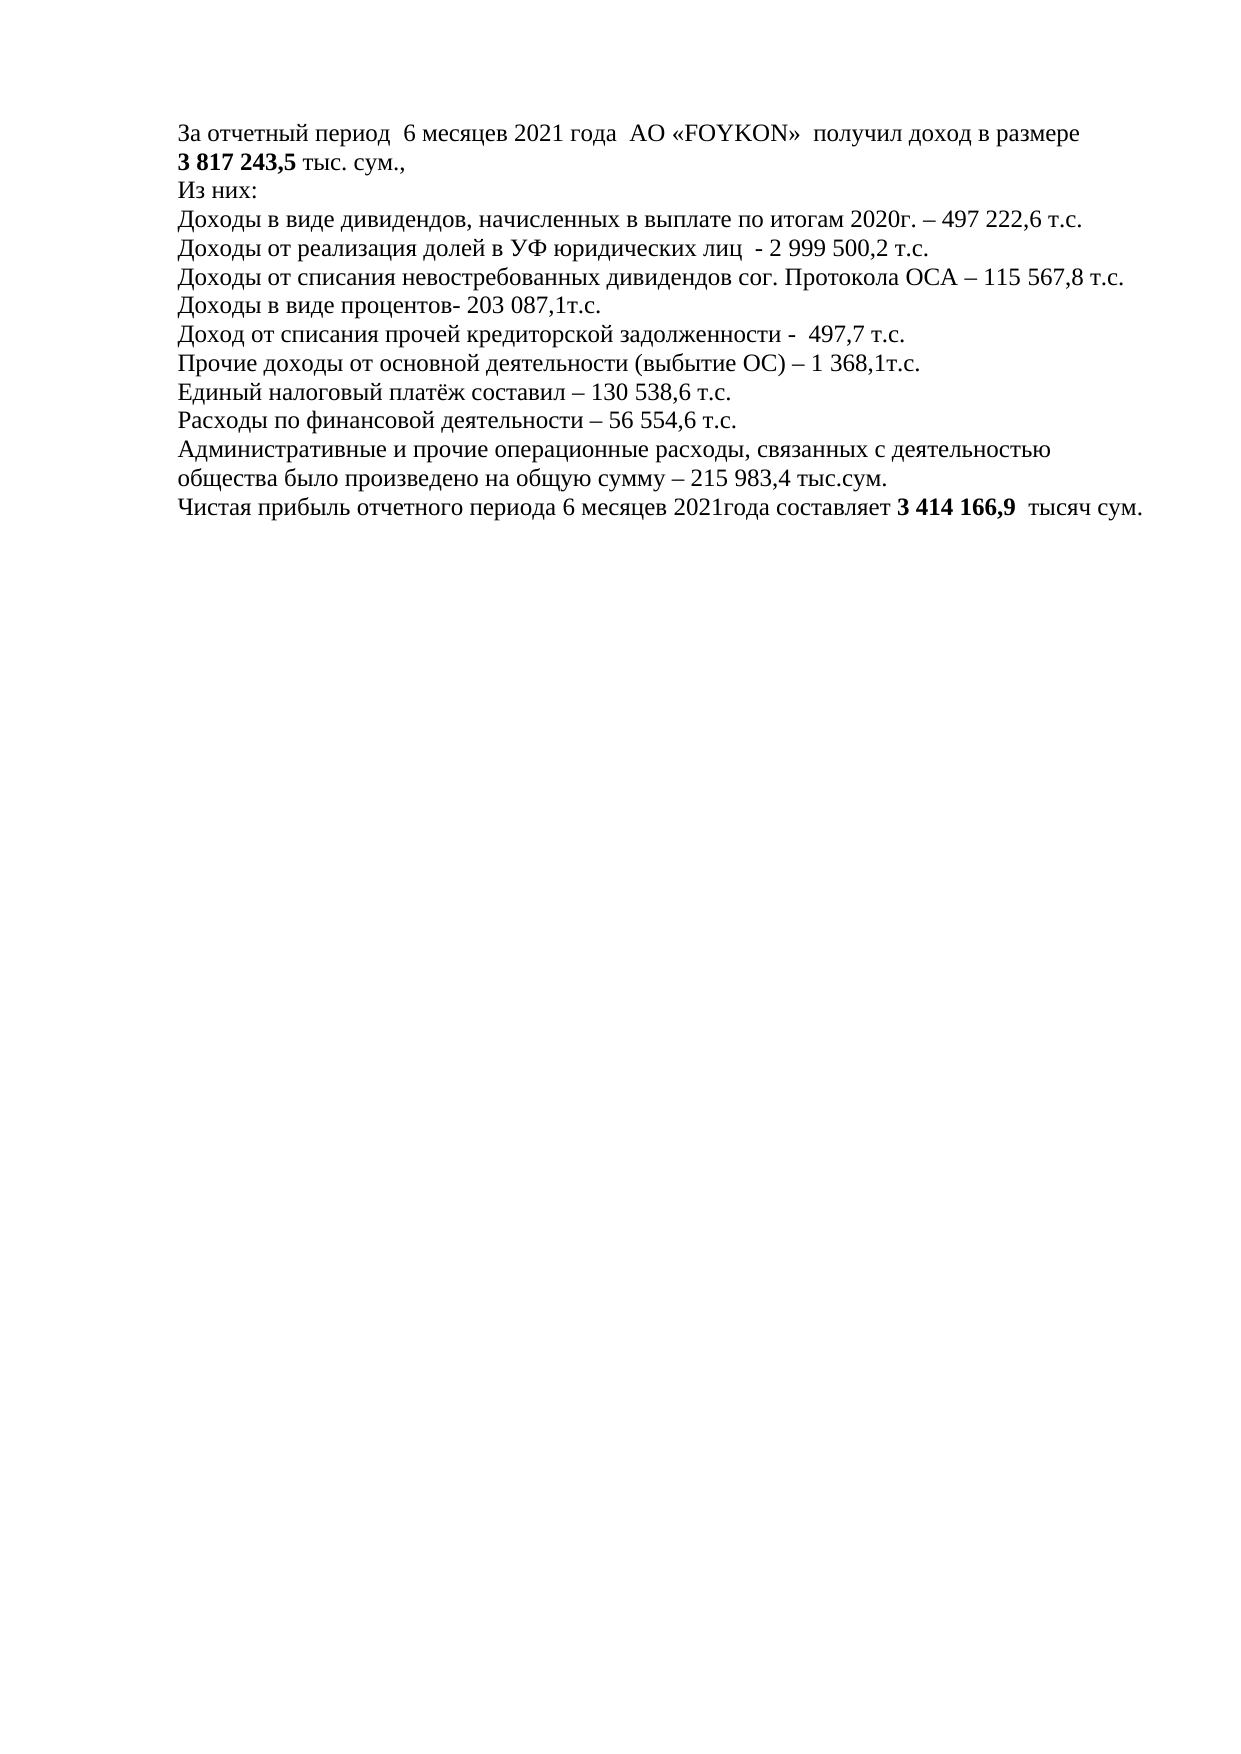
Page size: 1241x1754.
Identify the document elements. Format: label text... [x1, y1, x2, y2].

text Доходы в виде дивидендов, начисленных в выплате по итогам 2020г. – 497 222,6 т.с. [177, 204, 1152, 233]
text За отчетный период 6 месяцев 2021 года АО «FOYKON» получил доход в размере 3 817 243,5 тыс. сум., [177, 118, 1152, 176]
text Доходы в виде процентов- 203 087,1т.с. [177, 291, 1152, 319]
text Доходы от реализация долей в УФ юридических лиц - 2 999 500,2 т.с. [177, 233, 1152, 262]
text Чистая прибыль отчетного периода 6 месяцев 2021года составляет 3 414 166,9 тысяч сум. [177, 492, 1152, 521]
text Прочие доходы от основной деятельности (выбытие ОС) – 1 368,1т.с. [177, 348, 1152, 377]
text Из них: [177, 176, 1152, 204]
text Единый налоговый платёж составил – 130 538,6 т.с. [177, 377, 1152, 406]
text Расходы по финансовой деятельности – 56 554,6 т.с. [177, 406, 1152, 434]
text Доходы от списания невостребованных дивидендов сог. Протокола ОСА – 115 567,8 т.с. [177, 262, 1152, 291]
text Доход от списания прочей кредиторской задолженности - 497,7 т.с. [177, 319, 1152, 348]
text Административные и прочие операционные расходы, связанных с деятельностью общества было произведено на общую сумму – 215 983,4 тыс.сум. [177, 434, 1152, 492]
